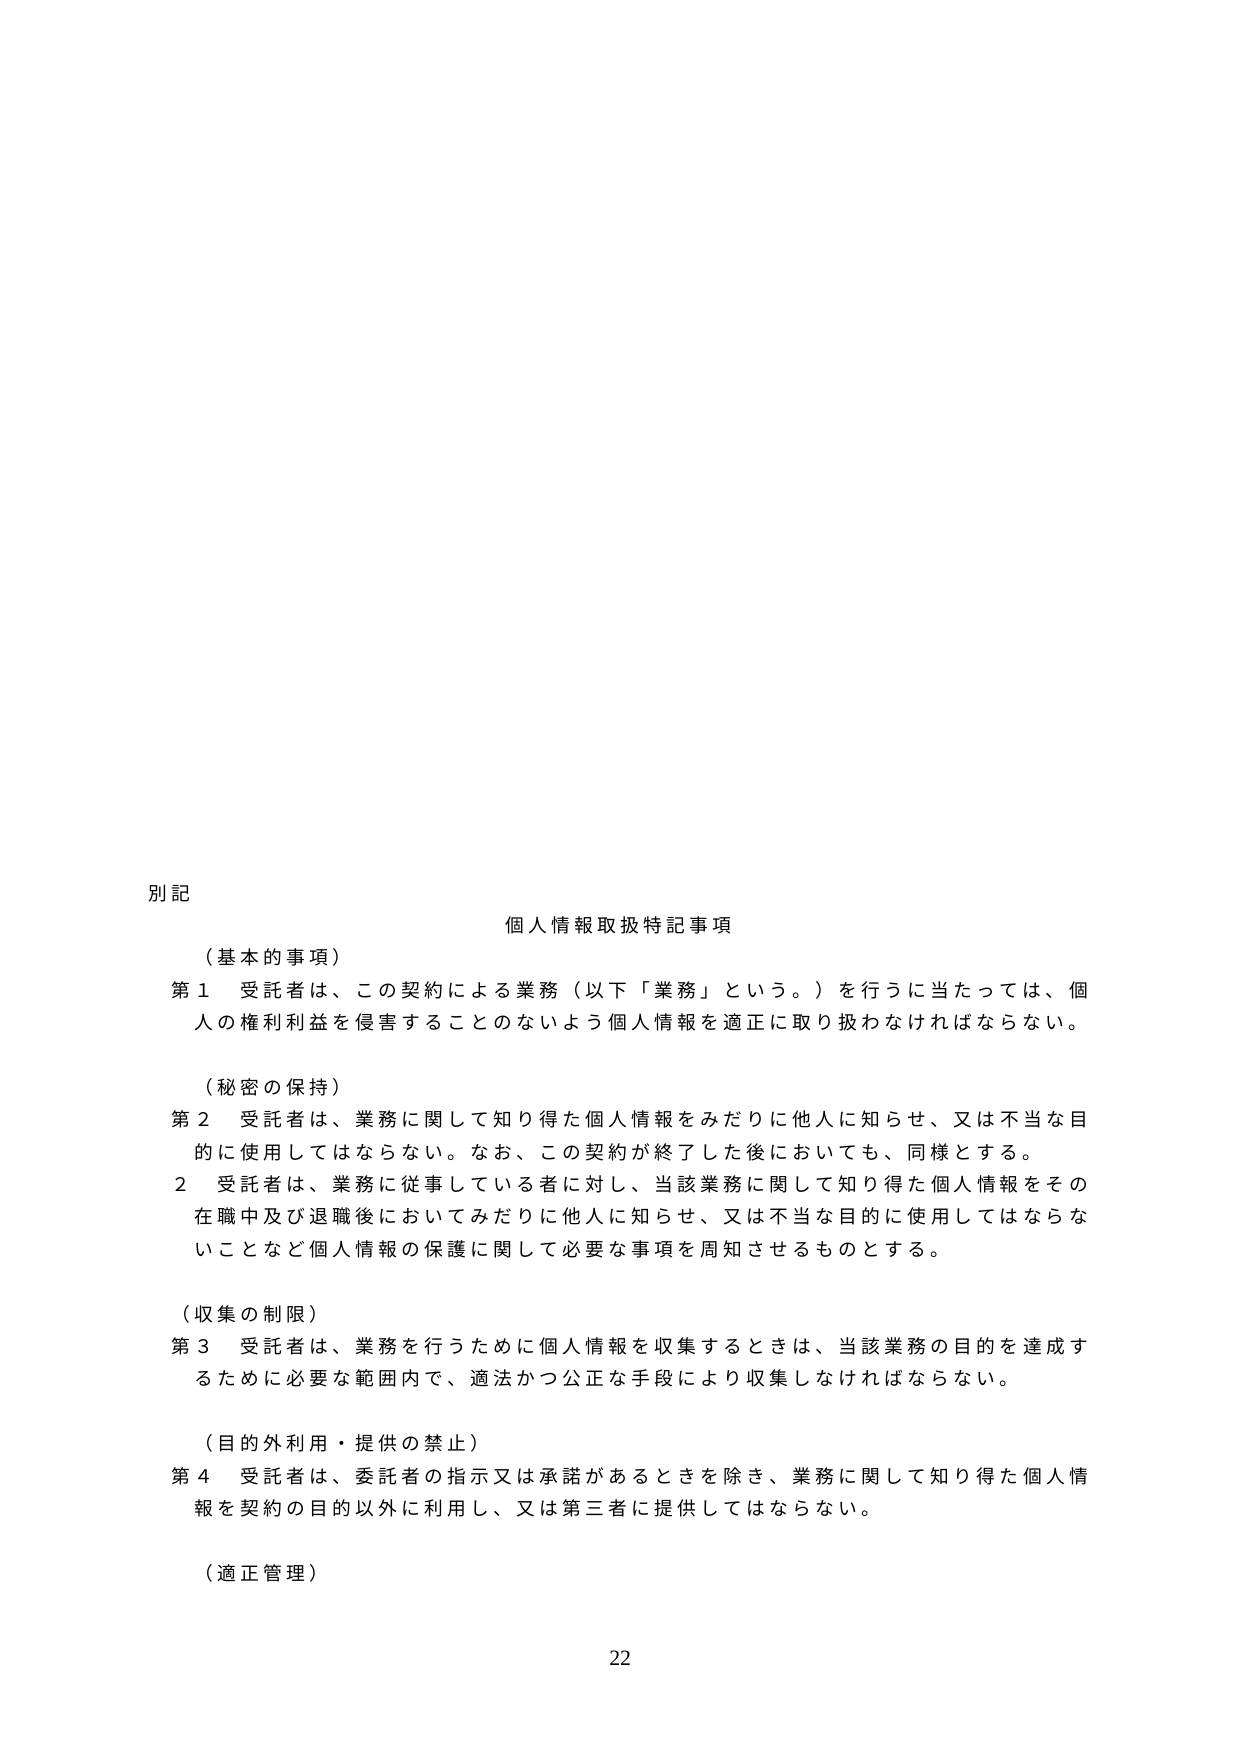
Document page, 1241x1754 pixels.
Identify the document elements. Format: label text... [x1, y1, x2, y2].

text （適正管理） [148, 1556, 1092, 1588]
text ２ 受託者は、業務に従事している者に対し、当該業務に関して知り得た個人情報をその在職中及び退職後においてみだりに他人に知らせ、又は不当な目的に使用してはならないことなど個人情報の保護に関して必要な事項を周知させるものとする。 [148, 1167, 1092, 1264]
text 個人情報取扱特記事項 [148, 908, 1092, 940]
text （収集の制限） [148, 1297, 1092, 1329]
text 第１ 受託者は、この契約による業務（以下「業務」という。）を行うに当たっては、個人の権利利益を侵害することのないよう個人情報を適正に取り扱わなければならない。 [148, 973, 1092, 1037]
text 別記 [148, 876, 1092, 908]
text （目的外利用・提供の禁止） [148, 1426, 1092, 1459]
text （秘密の保持） [148, 1070, 1092, 1102]
text （基本的事項） [148, 940, 1092, 973]
text 第３ 受託者は、業務を行うために個人情報を収集するときは、当該業務の目的を達成するために必要な範囲内で、適法かつ公正な手段により収集しなければならない。 [148, 1329, 1092, 1394]
text 第２ 受託者は、業務に関して知り得た個人情報をみだりに他人に知らせ、又は不当な目的に使用してはならない。なお、この契約が終了した後においても、同様とする。 [148, 1102, 1092, 1167]
text 第４ 受託者は、委託者の指示又は承諾があるときを除き、業務に関して知り得た個人情報を契約の目的以外に利用し、又は第三者に提供してはならない。 [148, 1459, 1092, 1523]
